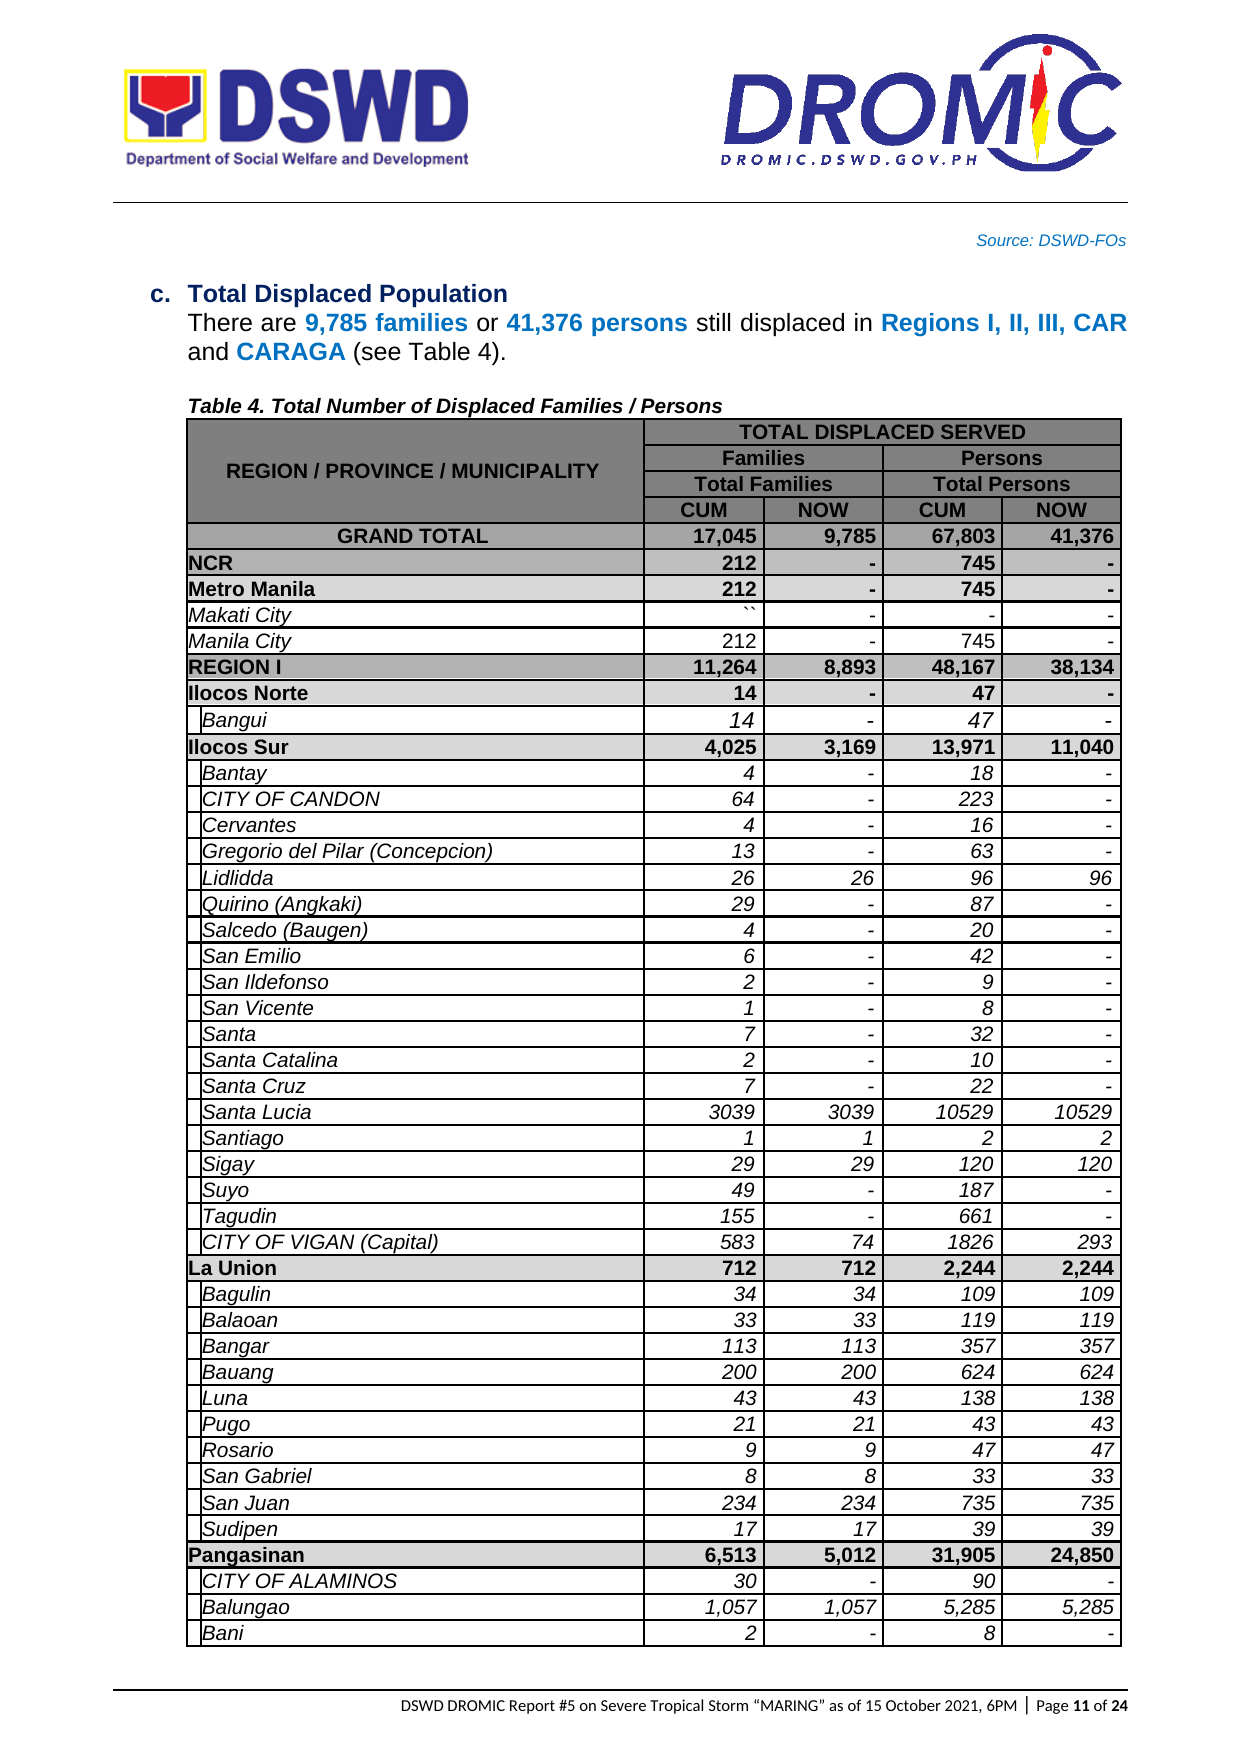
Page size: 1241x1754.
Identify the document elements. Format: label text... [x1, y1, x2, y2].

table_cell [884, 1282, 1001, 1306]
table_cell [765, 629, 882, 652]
text Source: DSWD-FOs [187, 231, 1128, 250]
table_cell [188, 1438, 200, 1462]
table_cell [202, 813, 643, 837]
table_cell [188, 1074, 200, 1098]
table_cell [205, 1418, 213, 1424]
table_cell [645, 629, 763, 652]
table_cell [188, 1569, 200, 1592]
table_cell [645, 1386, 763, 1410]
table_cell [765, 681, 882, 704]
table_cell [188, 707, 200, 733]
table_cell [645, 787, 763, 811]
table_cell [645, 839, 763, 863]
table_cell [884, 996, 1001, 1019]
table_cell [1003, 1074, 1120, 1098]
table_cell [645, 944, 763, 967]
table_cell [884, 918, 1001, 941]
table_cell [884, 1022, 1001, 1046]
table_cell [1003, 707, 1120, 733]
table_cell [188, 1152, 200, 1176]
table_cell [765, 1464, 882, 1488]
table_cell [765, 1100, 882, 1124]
picture [713, 33, 1127, 171]
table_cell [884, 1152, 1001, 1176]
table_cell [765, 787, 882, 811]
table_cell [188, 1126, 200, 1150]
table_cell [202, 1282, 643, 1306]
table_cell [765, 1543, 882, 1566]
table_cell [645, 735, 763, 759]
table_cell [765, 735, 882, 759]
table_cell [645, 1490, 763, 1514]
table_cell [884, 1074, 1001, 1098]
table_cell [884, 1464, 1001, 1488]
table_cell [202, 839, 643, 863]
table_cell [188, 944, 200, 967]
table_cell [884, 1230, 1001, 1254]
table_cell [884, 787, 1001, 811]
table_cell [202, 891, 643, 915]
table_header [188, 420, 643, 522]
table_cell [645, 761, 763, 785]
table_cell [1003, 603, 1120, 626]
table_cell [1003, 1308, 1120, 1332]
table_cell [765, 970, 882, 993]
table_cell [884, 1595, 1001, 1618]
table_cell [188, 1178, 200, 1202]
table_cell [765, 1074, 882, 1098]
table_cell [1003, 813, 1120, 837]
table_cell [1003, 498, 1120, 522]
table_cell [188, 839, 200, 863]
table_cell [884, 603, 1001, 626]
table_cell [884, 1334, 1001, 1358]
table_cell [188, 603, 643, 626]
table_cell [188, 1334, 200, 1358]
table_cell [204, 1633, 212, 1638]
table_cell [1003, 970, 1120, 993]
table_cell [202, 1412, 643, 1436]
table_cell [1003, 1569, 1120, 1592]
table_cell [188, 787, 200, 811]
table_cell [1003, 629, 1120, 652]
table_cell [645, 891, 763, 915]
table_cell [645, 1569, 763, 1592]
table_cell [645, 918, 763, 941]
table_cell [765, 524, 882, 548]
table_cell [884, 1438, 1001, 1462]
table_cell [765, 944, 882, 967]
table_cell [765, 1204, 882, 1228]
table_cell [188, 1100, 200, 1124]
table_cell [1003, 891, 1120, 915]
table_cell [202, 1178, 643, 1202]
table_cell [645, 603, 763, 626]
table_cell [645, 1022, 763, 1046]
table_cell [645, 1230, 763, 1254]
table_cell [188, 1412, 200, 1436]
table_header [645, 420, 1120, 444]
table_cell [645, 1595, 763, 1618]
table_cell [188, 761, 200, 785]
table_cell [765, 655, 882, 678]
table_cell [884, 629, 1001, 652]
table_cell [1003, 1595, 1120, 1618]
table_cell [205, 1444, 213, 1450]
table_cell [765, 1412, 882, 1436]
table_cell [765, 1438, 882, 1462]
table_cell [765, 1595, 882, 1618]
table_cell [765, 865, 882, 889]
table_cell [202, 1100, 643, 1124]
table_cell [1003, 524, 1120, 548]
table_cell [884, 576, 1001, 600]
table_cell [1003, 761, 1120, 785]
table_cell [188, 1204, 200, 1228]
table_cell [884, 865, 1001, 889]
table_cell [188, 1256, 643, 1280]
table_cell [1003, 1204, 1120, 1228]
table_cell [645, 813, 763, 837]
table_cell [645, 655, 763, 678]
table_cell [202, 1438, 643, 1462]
list Total Displaced Population [150, 279, 1128, 308]
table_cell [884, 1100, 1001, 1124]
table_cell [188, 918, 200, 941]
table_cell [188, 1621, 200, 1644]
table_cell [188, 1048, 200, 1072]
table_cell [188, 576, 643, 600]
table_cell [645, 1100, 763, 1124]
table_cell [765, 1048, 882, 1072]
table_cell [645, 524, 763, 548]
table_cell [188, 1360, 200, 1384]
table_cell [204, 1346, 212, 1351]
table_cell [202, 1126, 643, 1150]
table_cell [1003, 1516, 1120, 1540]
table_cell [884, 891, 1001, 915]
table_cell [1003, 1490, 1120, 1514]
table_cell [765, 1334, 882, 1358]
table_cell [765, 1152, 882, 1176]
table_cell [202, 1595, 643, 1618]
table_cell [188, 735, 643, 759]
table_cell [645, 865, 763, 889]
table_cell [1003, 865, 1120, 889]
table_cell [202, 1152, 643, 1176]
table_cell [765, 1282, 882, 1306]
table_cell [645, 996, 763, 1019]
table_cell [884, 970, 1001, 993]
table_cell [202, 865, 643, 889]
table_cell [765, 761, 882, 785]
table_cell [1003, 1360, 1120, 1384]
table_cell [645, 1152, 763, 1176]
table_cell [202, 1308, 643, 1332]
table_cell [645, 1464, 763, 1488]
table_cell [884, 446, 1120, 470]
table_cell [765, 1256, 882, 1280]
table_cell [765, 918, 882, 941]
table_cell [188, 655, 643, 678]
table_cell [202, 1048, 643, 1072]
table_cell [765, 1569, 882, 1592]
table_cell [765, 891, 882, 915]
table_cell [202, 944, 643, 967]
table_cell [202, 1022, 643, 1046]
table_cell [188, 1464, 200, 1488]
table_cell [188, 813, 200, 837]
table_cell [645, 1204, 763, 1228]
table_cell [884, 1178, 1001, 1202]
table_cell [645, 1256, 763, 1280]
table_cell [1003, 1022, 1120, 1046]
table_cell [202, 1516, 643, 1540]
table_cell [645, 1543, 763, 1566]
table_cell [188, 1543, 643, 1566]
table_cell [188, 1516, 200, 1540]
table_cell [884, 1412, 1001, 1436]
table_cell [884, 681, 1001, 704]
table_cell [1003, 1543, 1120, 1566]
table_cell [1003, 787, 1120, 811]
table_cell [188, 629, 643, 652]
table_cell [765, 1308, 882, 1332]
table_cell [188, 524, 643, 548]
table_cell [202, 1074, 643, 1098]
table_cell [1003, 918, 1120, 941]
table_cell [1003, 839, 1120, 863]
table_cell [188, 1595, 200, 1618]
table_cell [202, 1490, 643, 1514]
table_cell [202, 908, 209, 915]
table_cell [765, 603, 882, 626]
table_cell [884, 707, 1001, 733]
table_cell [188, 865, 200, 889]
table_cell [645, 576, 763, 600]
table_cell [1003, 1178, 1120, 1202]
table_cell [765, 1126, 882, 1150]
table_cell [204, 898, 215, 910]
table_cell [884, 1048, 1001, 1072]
text There are 9,785 families or 41,376 persons still displaced in Regions I, II, III, CAR and CARAGA (see Table 4). [187, 308, 1128, 365]
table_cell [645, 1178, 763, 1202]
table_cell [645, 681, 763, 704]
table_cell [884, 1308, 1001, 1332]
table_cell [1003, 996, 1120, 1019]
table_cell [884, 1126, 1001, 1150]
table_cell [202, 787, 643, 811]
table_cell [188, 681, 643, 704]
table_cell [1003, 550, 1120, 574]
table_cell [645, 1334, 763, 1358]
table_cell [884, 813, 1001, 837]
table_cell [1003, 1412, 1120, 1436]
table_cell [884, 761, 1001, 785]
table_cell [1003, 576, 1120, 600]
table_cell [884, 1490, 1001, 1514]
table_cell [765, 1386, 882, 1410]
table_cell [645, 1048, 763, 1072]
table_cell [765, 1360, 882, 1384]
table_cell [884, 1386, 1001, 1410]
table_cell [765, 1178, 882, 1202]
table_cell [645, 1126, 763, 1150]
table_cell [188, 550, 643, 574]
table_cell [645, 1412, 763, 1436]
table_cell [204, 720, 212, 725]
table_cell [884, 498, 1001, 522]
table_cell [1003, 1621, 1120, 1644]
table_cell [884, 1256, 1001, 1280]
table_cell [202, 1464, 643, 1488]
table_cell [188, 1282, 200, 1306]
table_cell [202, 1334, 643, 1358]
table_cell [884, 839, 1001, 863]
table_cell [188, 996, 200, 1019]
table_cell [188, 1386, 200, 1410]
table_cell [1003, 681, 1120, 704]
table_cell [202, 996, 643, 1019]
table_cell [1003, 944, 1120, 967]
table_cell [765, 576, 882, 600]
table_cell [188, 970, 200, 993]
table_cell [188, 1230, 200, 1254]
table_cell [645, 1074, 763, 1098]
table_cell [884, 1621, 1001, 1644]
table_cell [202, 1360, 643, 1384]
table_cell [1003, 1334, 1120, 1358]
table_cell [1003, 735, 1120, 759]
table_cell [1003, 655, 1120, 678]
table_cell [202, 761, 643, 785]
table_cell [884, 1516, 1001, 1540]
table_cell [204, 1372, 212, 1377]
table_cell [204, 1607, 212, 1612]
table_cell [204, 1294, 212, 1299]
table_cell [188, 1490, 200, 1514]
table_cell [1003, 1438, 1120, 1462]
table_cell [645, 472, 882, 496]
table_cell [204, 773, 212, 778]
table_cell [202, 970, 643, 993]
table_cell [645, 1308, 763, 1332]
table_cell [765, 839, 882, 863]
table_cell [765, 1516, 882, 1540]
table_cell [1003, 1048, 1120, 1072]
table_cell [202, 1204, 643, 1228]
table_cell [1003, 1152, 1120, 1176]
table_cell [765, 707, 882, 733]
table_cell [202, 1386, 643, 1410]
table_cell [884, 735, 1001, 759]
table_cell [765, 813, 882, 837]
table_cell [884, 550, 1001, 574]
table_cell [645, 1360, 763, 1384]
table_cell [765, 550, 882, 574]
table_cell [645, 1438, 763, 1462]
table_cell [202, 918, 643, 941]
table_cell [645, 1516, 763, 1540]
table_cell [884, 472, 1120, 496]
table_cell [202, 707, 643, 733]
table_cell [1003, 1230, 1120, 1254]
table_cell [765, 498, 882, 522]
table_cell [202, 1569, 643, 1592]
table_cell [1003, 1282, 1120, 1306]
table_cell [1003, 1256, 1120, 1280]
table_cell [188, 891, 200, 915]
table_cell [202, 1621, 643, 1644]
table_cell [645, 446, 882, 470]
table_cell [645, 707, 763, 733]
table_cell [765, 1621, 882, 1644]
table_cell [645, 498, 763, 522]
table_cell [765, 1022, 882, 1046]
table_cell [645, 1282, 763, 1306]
text Table 4. Total Number of Displaced Families / Persons [112, 394, 1128, 418]
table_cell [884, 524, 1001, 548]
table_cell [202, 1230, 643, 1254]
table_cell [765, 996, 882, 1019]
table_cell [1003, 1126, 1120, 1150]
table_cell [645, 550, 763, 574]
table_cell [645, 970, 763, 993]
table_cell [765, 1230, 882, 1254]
picture [112, 65, 482, 172]
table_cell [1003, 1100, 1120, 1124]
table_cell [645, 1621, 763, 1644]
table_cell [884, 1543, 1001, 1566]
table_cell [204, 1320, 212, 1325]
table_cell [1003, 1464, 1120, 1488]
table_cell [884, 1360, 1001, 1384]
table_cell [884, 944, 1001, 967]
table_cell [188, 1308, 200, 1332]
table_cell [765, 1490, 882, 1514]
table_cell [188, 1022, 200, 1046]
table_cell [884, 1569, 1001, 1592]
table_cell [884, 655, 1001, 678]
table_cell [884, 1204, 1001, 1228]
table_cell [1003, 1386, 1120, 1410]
